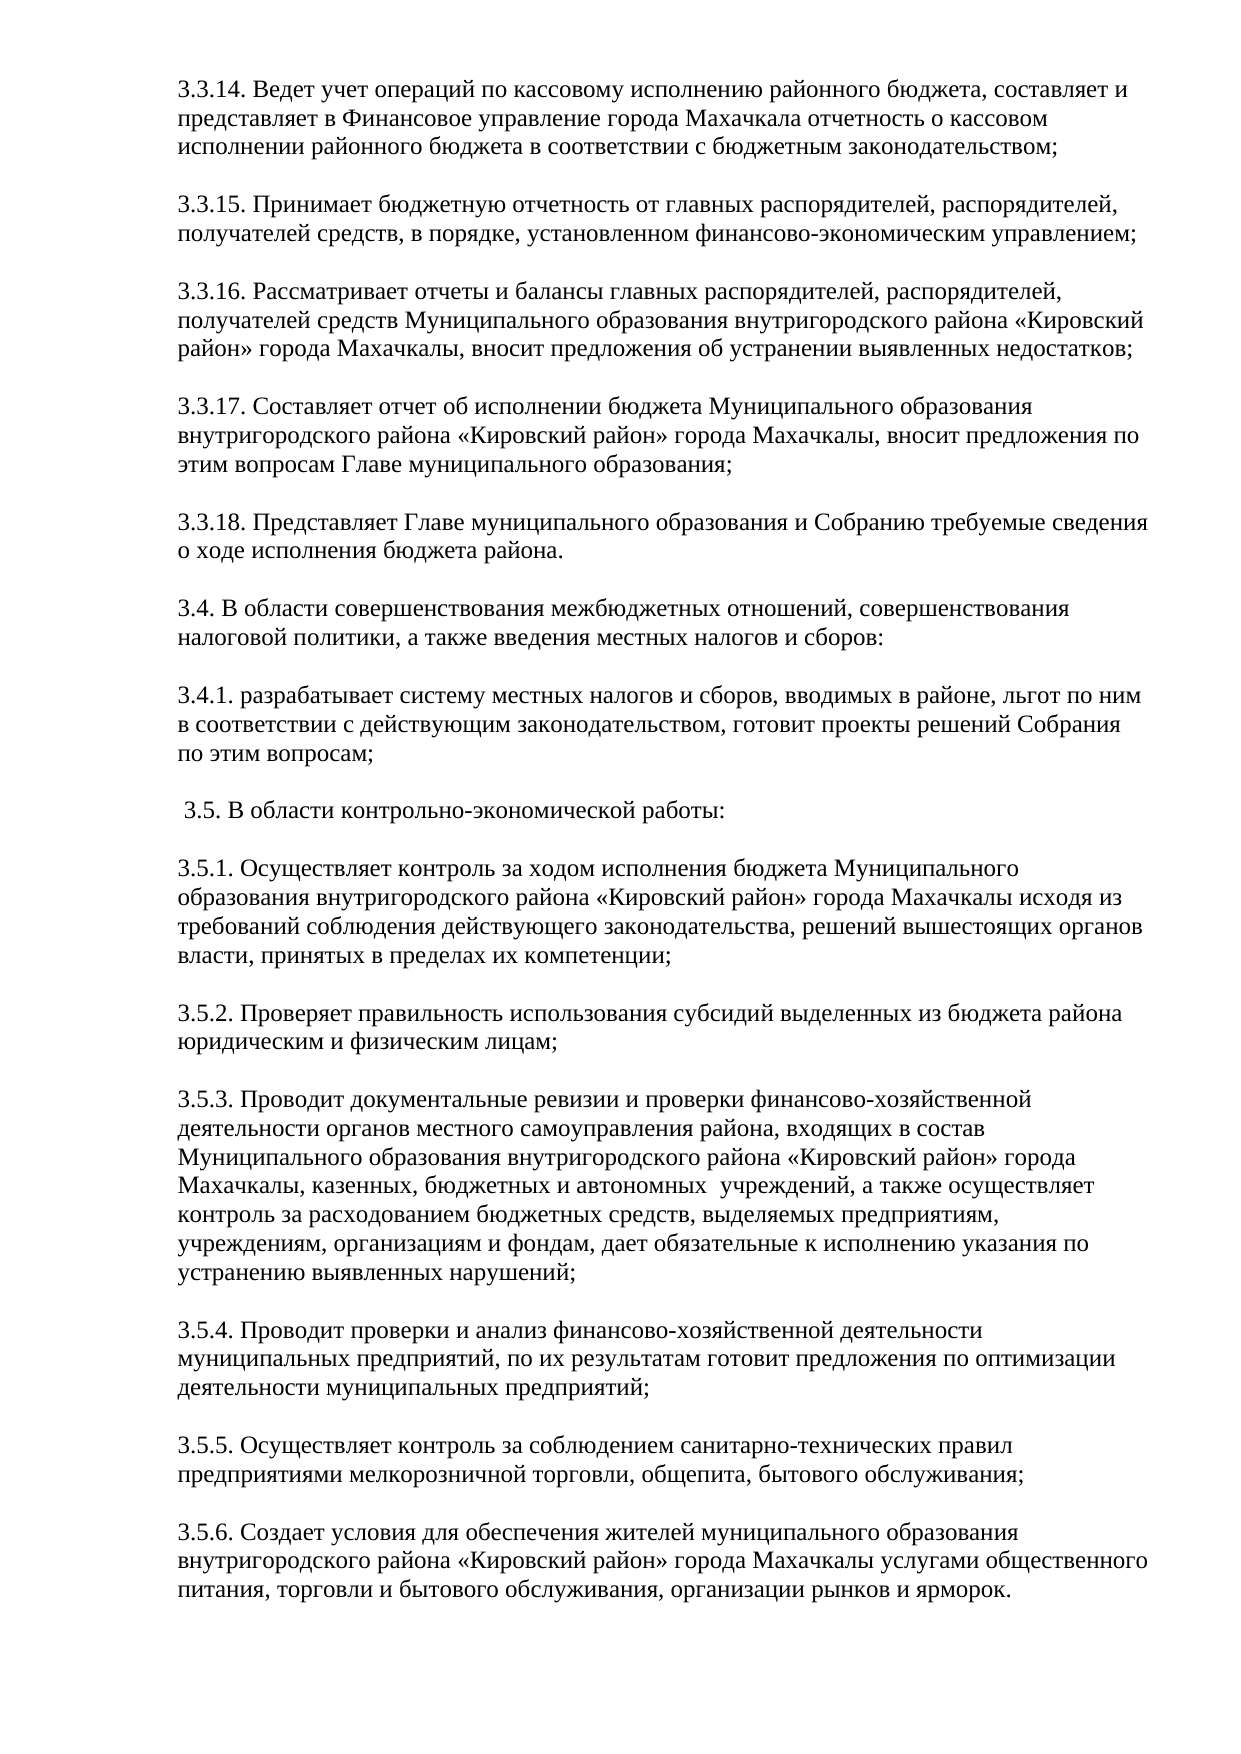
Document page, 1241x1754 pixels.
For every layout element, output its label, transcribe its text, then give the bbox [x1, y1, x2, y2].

text 3.5.6. Создает условия для обеспечения жителей муниципального образования внутригородского района «Кировский район» города Махачкалы услугами общественного питания, торговли и бытового обслуживания, организации рынков и ярморок. [177, 1517, 1152, 1603]
text 3.5. В области контрольно-экономической работы: [177, 796, 1152, 824]
text 3.3.14. Ведет учет операций по кассовому исполнению районного бюджета, составляет и представляет в Финансовое управление города Махачкала отчетность о кассовом исполнении районного бюджета в соответствии с бюджетным законодательством; [177, 74, 1152, 160]
text 3.3.15. Принимает бюджетную отчетность от главных распорядителей, распорядителей, получателей средств, в порядке, установленном финансово-экономическим управлением; [177, 189, 1152, 247]
text 3.3.17. Составляет отчет об исполнении бюджета Муниципального образования внутригородского района «Кировский район» города Махачкалы, вносит предложения по этим вопросам Главе муниципального образования; [177, 391, 1152, 478]
text 3.5.4. Проводит проверки и анализ финансово-хозяйственной деятельности муниципальных предприятий, по их результатам готовит предложения по оптимизации деятельности муниципальных предприятий; [177, 1315, 1152, 1401]
text 3.4. В области совершенствования межбюджетных отношений, совершенствования налоговой политики, а также введения местных налогов и сборов: [177, 593, 1152, 651]
text 3.3.18. Представляет Главе муниципального образования и Собранию требуемые сведения о ходе исполнения бюджета района. [177, 507, 1152, 564]
text 3.5.2. Проверяет правильность использования субсидий выделенных из бюджета района юридическим и физическим лицам; [177, 998, 1152, 1055]
text 3.3.16. Рассматривает отчеты и балансы главных распорядителей, распорядителей, получателей средств Муниципального образования внутригородского района «Кировский район» города Махачкалы, вносит предложения об устранении выявленных недостатков; [177, 276, 1152, 362]
text 3.5.5. Осуществляет контроль за соблюдением санитарно-технических правил предприятиями мелкорозничной торговли, общепита, бытового обслуживания; [177, 1430, 1152, 1488]
text 3.5.1. Осуществляет контроль за ходом исполнения бюджета Муниципального образования внутригородского района «Кировский район» города Махачкалы исходя из требований соблюдения действующего законодательства, решений вышестоящих органов власти, принятых в пределах их компетенции; [177, 853, 1152, 968]
text 3.4.1. разрабатывает систему местных налогов и сборов, вводимых в районе, льгот по ним в соответствии с действующим законодательством, готовит проекты решений Собрания по этим вопросам; [177, 680, 1152, 766]
text 3.5.3. Проводит документальные ревизии и проверки финансово-хозяйственной деятельности органов местного самоуправления района, входящих в состав Муниципального образования внутригородского района «Кировский район» города Махачкалы, казенных, бюджетных и автономных учреждений, а также осуществляет контроль за расходованием бюджетных средств, выделяемых предприятиям, учреждениям, организациям и фондам, дает обязательные к исполнению указания по устранению выявленных нарушений; [177, 1084, 1152, 1286]
